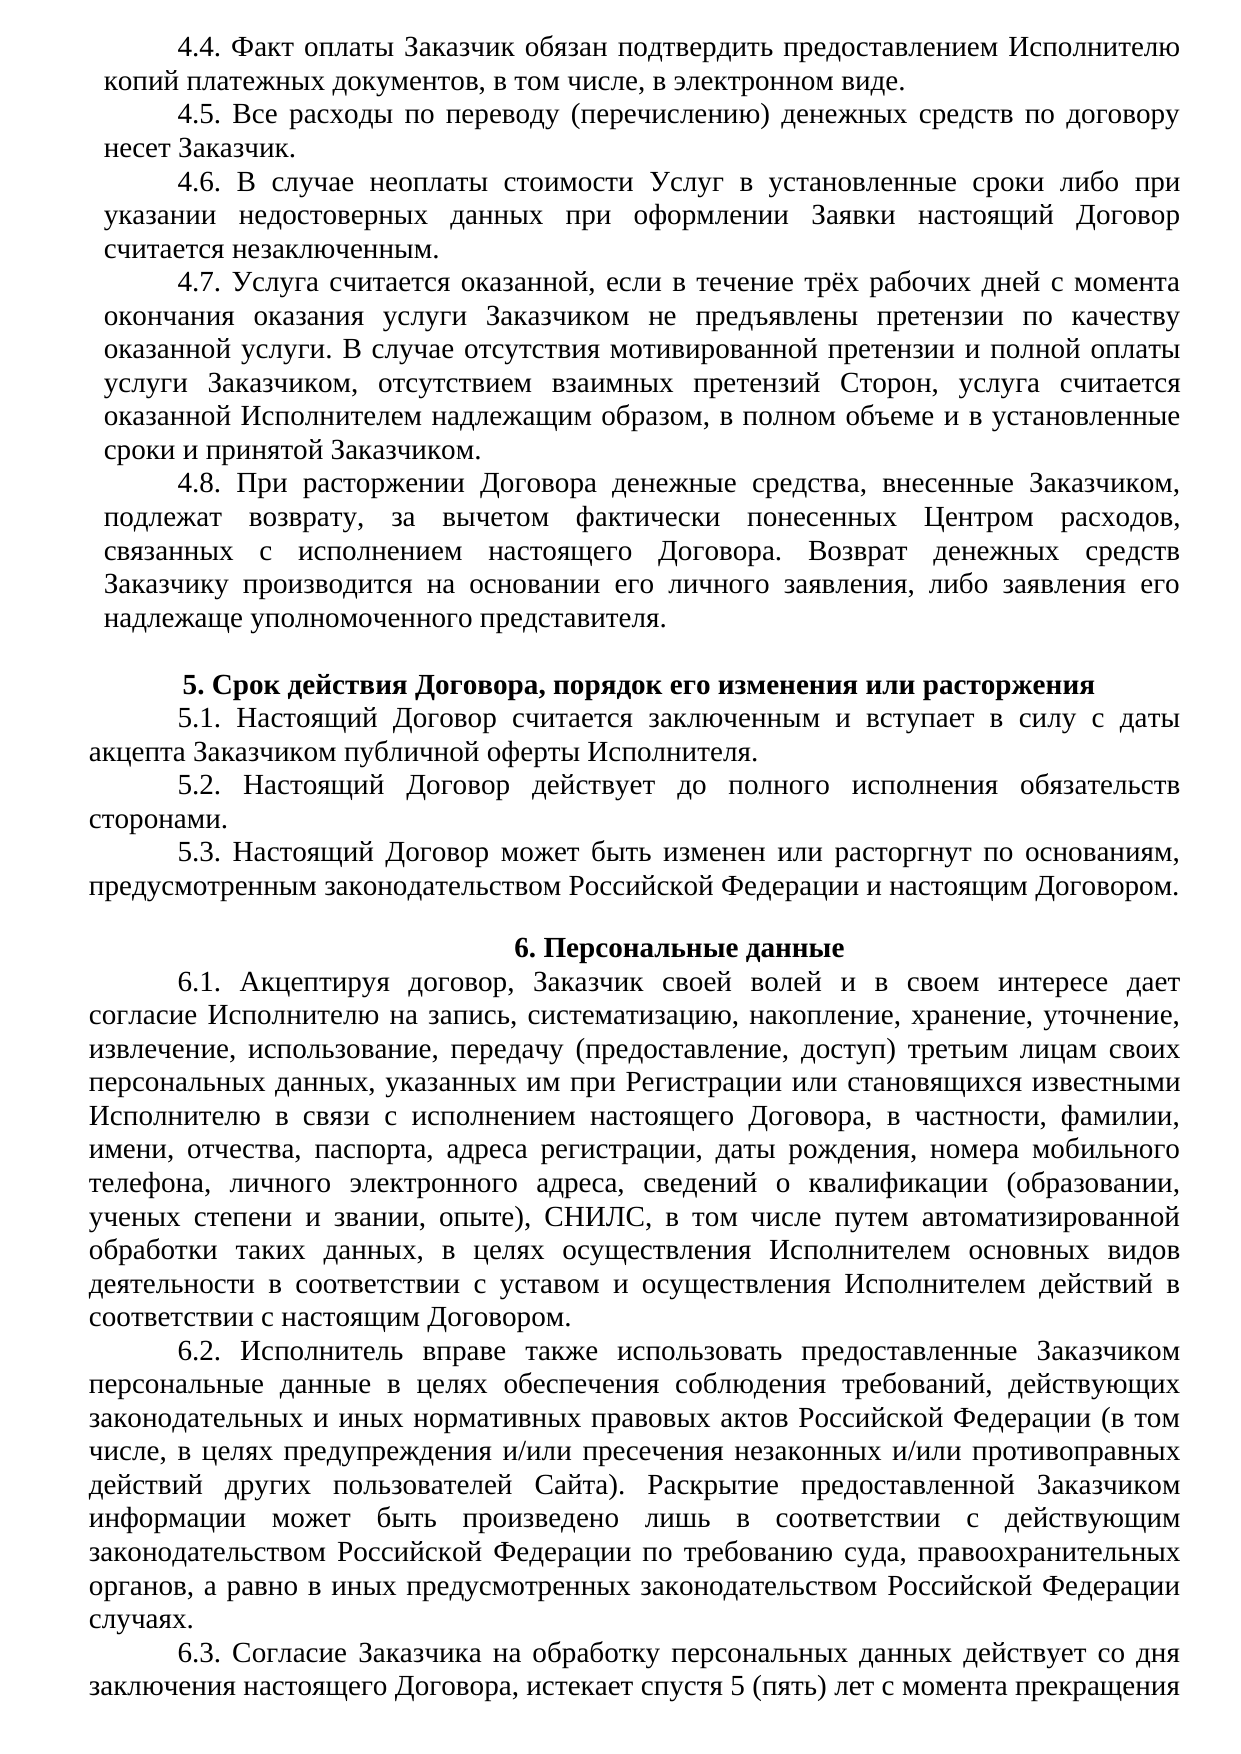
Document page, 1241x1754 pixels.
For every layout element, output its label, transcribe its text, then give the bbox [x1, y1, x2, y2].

text 5.1. Настоящий Договор считается заключенным и вступает в силу с даты акцепта Заказчиком публичной оферты Исполнителя. [89, 700, 1181, 767]
subtitle 5. Срок действия Договора, порядок его изменения или расторжения [89, 667, 1189, 700]
text 6.1. Акцептируя договор, Заказчик своей волей и в своем интересе дает согласие Исполнителю на запись, систематизацию, накопление, хранение, уточнение, извлечение, использование, передачу (предоставление, доступ) третьим лицам своих персональных данных, указанных им при Регистрации или становящихся известными Исполнителю в связи с исполнением настоящего Договора, в частности, фамилии, имени, отчества, паспорта, адреса регистрации, даты рождения, номера мобильного телефона, личного электронного адреса, сведений о квалификации (образовании, ученых степени и звании, опыте), СНИЛС, в том числе путем автоматизированной обработки таких данных, в целях осуществления Исполнителем основных видов деятельности в соответствии с уставом и осуществления Исполнителем действий в соответствии с настоящим Договором. [89, 964, 1181, 1333]
subtitle 6. Персональные данные [89, 930, 1181, 964]
text 5.3. Настоящий Договор может быть изменен или расторгнут по основаниям, предусмотренным законодательством Российской Федерации и настоящим Договором. [89, 834, 1181, 902]
text 6.2. Исполнитель вправе также использовать предоставленные Заказчиком персональные данные в целях обеспечения соблюдения требований, действующих законодательных и иных нормативных правовых актов Российской Федерации (в том числе, в целях предупреждения и/или пресечения незаконных и/или противоправных действий других пользователей Сайта). Раскрытие предоставленной Заказчиком информации может быть произведено лишь в соответствии с действующим законодательством Российской Федерации по требованию суда, правоохранительных органов, а равно в иных предусмотренных законодательством Российской Федерации случаях. [89, 1333, 1181, 1635]
text 5.2. Настоящий Договор действует до полного исполнения обязательств сторонами. [89, 767, 1181, 834]
text 4.6. В случае неоплаты стоимости Услуг в установленные сроки либо при указании недостоверных данных при оформлении Заявки настоящий Договор считается незаключенным. [103, 164, 1181, 264]
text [89, 1635, 1181, 1702]
text 4.8. При расторжении Договора денежные средства, внесенные Заказчиком, подлежат возврату, за вычетом фактически понесенных Центром расходов, связанных с исполнением настоящего Договора. Возврат денежных средств Заказчику производится на основании его личного заявления, либо заявления его надлежаще уполномоченного представителя. [103, 466, 1181, 633]
text 4.4. Факт оплаты Заказчик обязан подтвердить предоставлением Исполнителю копий платежных документов, в том числе, в электронном виде. [103, 29, 1181, 97]
text 4.5. Все расходы по переводу (перечислению) денежных средств по договору несет Заказчик. [103, 97, 1181, 164]
text 4.7. Услуга считается оказанной, если в течение трёх рабочих дней с момента окончания оказания услуги Заказчиком не предъявлены претензии по качеству оказанной услуги. В случае отсутствия мотивированной претензии и полной оплаты услуги Заказчиком, отсутствием взаимных претензий Сторон, услуга считается оказанной Исполнителем надлежащим образом, в полном объеме и в установленные сроки и принятой Заказчиком. [103, 264, 1181, 466]
